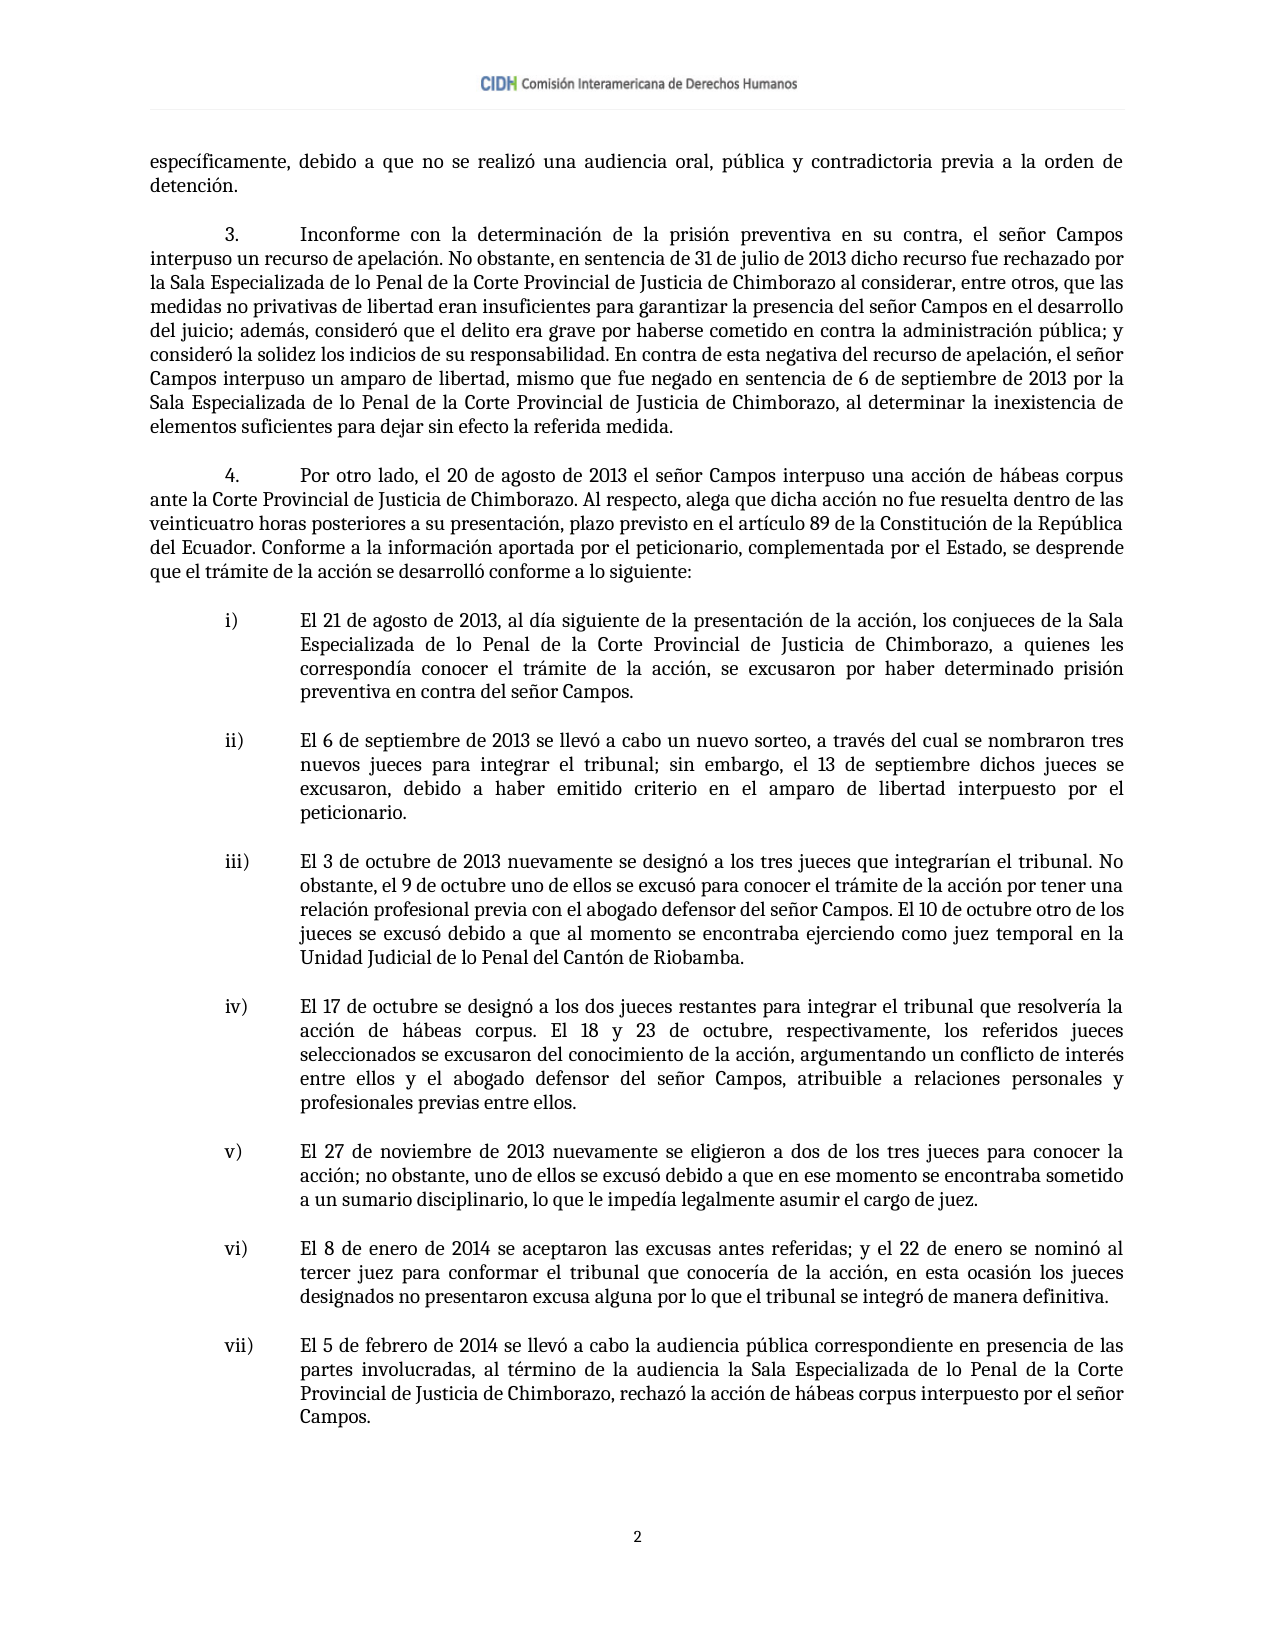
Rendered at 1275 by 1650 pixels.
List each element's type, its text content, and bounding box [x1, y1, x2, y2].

list Por otro lado, el 20 de agosto de 2013 el señor Campos interpuso una acción de hábeas corpus ante la Corte Provincial de Justicia de Chimborazo. Al respecto, alega que dicha acción no fue resuelta dentro de las veinticuatro horas posteriores a su presentación, plazo previsto en el artículo 89 de la Constitución de la República del Ecuador. Conforme a la información aportada por el peticionario, complementada por el Estado, se desprende que el trámite de la acción se desarrolló conforme a lo siguiente: [150, 463, 1125, 583]
picture [475, 75, 800, 93]
list El 5 de febrero de 2014 se llevó a cabo la audiencia pública correspondiente en presencia de las partes involucradas, al término de la audiencia la Sala Especializada de lo Penal de la Corte Provincial de Justicia de Chimborazo, rechazó la acción de hábeas corpus interpuesto por el señor Campos. [225, 1333, 1125, 1429]
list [150, 150, 1125, 198]
list El 3 de octubre de 2013 nuevamente se designó a los tres jueces que integrarían el tribunal. No obstante, el 9 de octubre uno de ellos se excusó para conocer el trámite de la acción por tener una relación profesional previa con el abogado defensor del señor Campos. El 10 de octubre otro de los jueces se excusó debido a que al momento se encontraba ejerciendo como juez temporal en la Unidad Judicial de lo Penal del Cantón de Riobamba. [225, 850, 1125, 970]
list El 21 de agosto de 2013, al día siguiente de la presentación de la acción, los conjueces de la Sala Especializada de lo Penal de la Corte Provincial de Justicia de Chimborazo, a quienes les correspondía conocer el trámite de la acción, se excusaron por haber determinado prisión preventiva en contra del señor Campos. [225, 608, 1125, 704]
list El 6 de septiembre de 2013 se llevó a cabo un nuevo sorteo, a través del cual se nombraron tres nuevos jueces para integrar el tribunal; sin embargo, el 13 de septiembre dichos jueces se excusaron, debido a haber emitido criterio en el amparo de libertad interpuesto por el peticionario. [225, 729, 1125, 825]
list El 8 de enero de 2014 se aceptaron las excusas antes referidas; y el 22 de enero se nominó al tercer juez para conformar el tribunal que conocería de la acción, en esta ocasión los jueces designados no presentaron excusa alguna por lo que el tribunal se integró de manera definitiva. [225, 1236, 1125, 1308]
list El 17 de octubre se designó a los dos jueces restantes para integrar el tribunal que resolvería la acción de hábeas corpus. El 18 y 23 de octubre, respectivamente, los referidos jueces seleccionados se excusaron del conocimiento de la acción, argumentando un conflicto de interés entre ellos y el abogado defensor del señor Campos, atribuible a relaciones personales y profesionales previas entre ellos. [225, 995, 1125, 1114]
list El 27 de noviembre de 2013 nuevamente se eligieron a dos de los tres jueces para conocer la acción; no obstante, uno de ellos se excusó debido a que en ese momento se encontraba sometido a un sumario disciplinario, lo que le impedía legalmente asumir el cargo de juez. [225, 1139, 1125, 1211]
list Inconforme con la determinación de la prisión preventiva en su contra, el señor Campos interpuso un recurso de apelación. No obstante, en sentencia de 31 de julio de 2013 dicho recurso fue rechazado por la Sala Especializada de lo Penal de la Corte Provincial de Justicia de Chimborazo al considerar, entre otros, que las medidas no privativas de libertad eran insuficientes para garantizar la presencia del señor Campos en el desarrollo del juicio; además, consideró que el delito era grave por haberse cometido en contra la administración pública; y consideró la solidez los indicios de su responsabilidad. En contra de esta negativa del recurso de apelación, el señor Campos interpuso un amparo de libertad, mismo que fue negado en sentencia de 6 de septiembre de 2013 por la Sala Especializada de lo Penal de la Corte Provincial de Justicia de Chimborazo, al determinar la inexistencia de elementos suficientes para dejar sin efecto la referida medida. [150, 223, 1125, 438]
